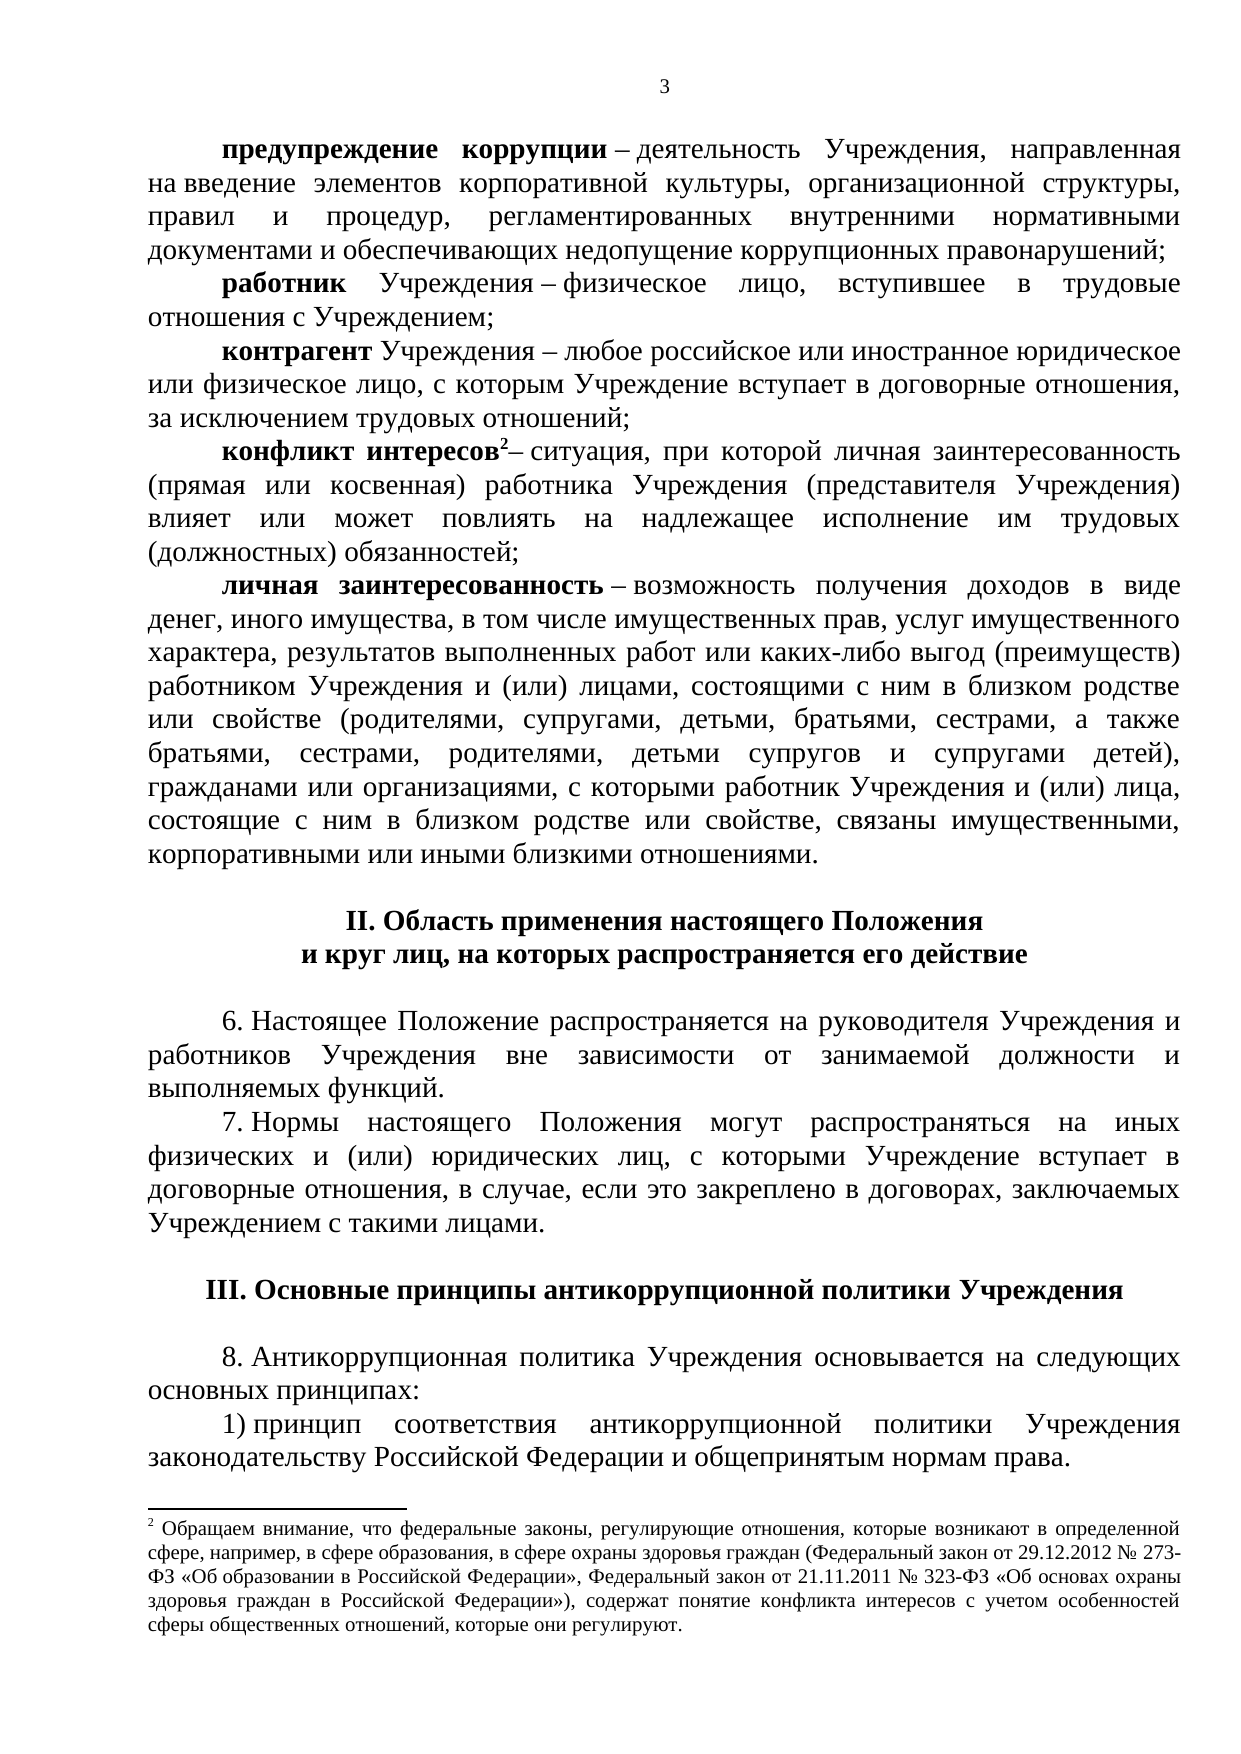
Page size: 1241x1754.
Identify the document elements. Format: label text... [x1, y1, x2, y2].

text 7. Нормы настоящего Положения могут распространяться на иных физических и (или) юридических лиц, с которыми Учреждение вступает в договорные отношения, в случае, если это закреплено в договорах, заключаемых Учреждением с такими лицами. [148, 1104, 1181, 1238]
text работник Учреждения ‒ физическое лицо, вступившее в трудовые отношения с Учреждением; [148, 266, 1181, 333]
text 8. Антикоррупционная политика Учреждения основывается на следующих основных принципах: [148, 1339, 1181, 1406]
text III. Основные принципы антикоррупционной политики Учреждения [148, 1272, 1181, 1305]
text 6. Настоящее Положение распространяется на руководителя Учреждения и работников Учреждения вне зависимости от занимаемой должности и выполняемых функций. [148, 1003, 1181, 1104]
text предупреждение коррупции ‒ деятельность Учреждения, направленная на введение элементов корпоративной культуры, организационной структуры, правил и процедур, регламентированных внутренними нормативными документами и обеспечивающих недопущение коррупционных правонарушений; [148, 131, 1181, 266]
text 1) принцип соответствия антикоррупционной политики Учреждения законодательству Российской Федерации и общепринятым нормам права. [148, 1406, 1181, 1473]
text контрагент Учреждения ‒ любое российское или иностранное юридическое или физическое лицо, с которым Учреждение вступает в договорные отношения, за исключением трудовых отношений; [148, 333, 1181, 433]
text конфликт интересов‒ ситуация, при которой личная заинтересованность (прямая или косвенная) работника Учреждения (представителя Учреждения) влияет или может повлиять на надлежащее исполнение им трудовых (должностных) обязанностей; [148, 433, 1181, 567]
text и круг лиц, на которых распространяется его действие [148, 936, 1181, 970]
text личная заинтересованность ‒ возможность получения доходов в виде денег, иного имущества, в том числе имущественных прав, услуг имущественного характера, результатов выполненных работ или каких-либо выгод (преимуществ) работником Учреждения и (или) лицами, состоящими с ним в близком родстве или свойстве (родителями, супругами, детьми, братьями, сестрами, а также братьями, сестрами, родителями, детьми супругов и супругами детей), гражданами или организациями, с которыми работник Учреждения и (или) лица, состоящие с ним в близком родстве или свойстве, связаны имущественными, корпоративными или иными близкими отношениями. [148, 567, 1181, 869]
text II. Область применения настоящего Положения [148, 903, 1181, 936]
